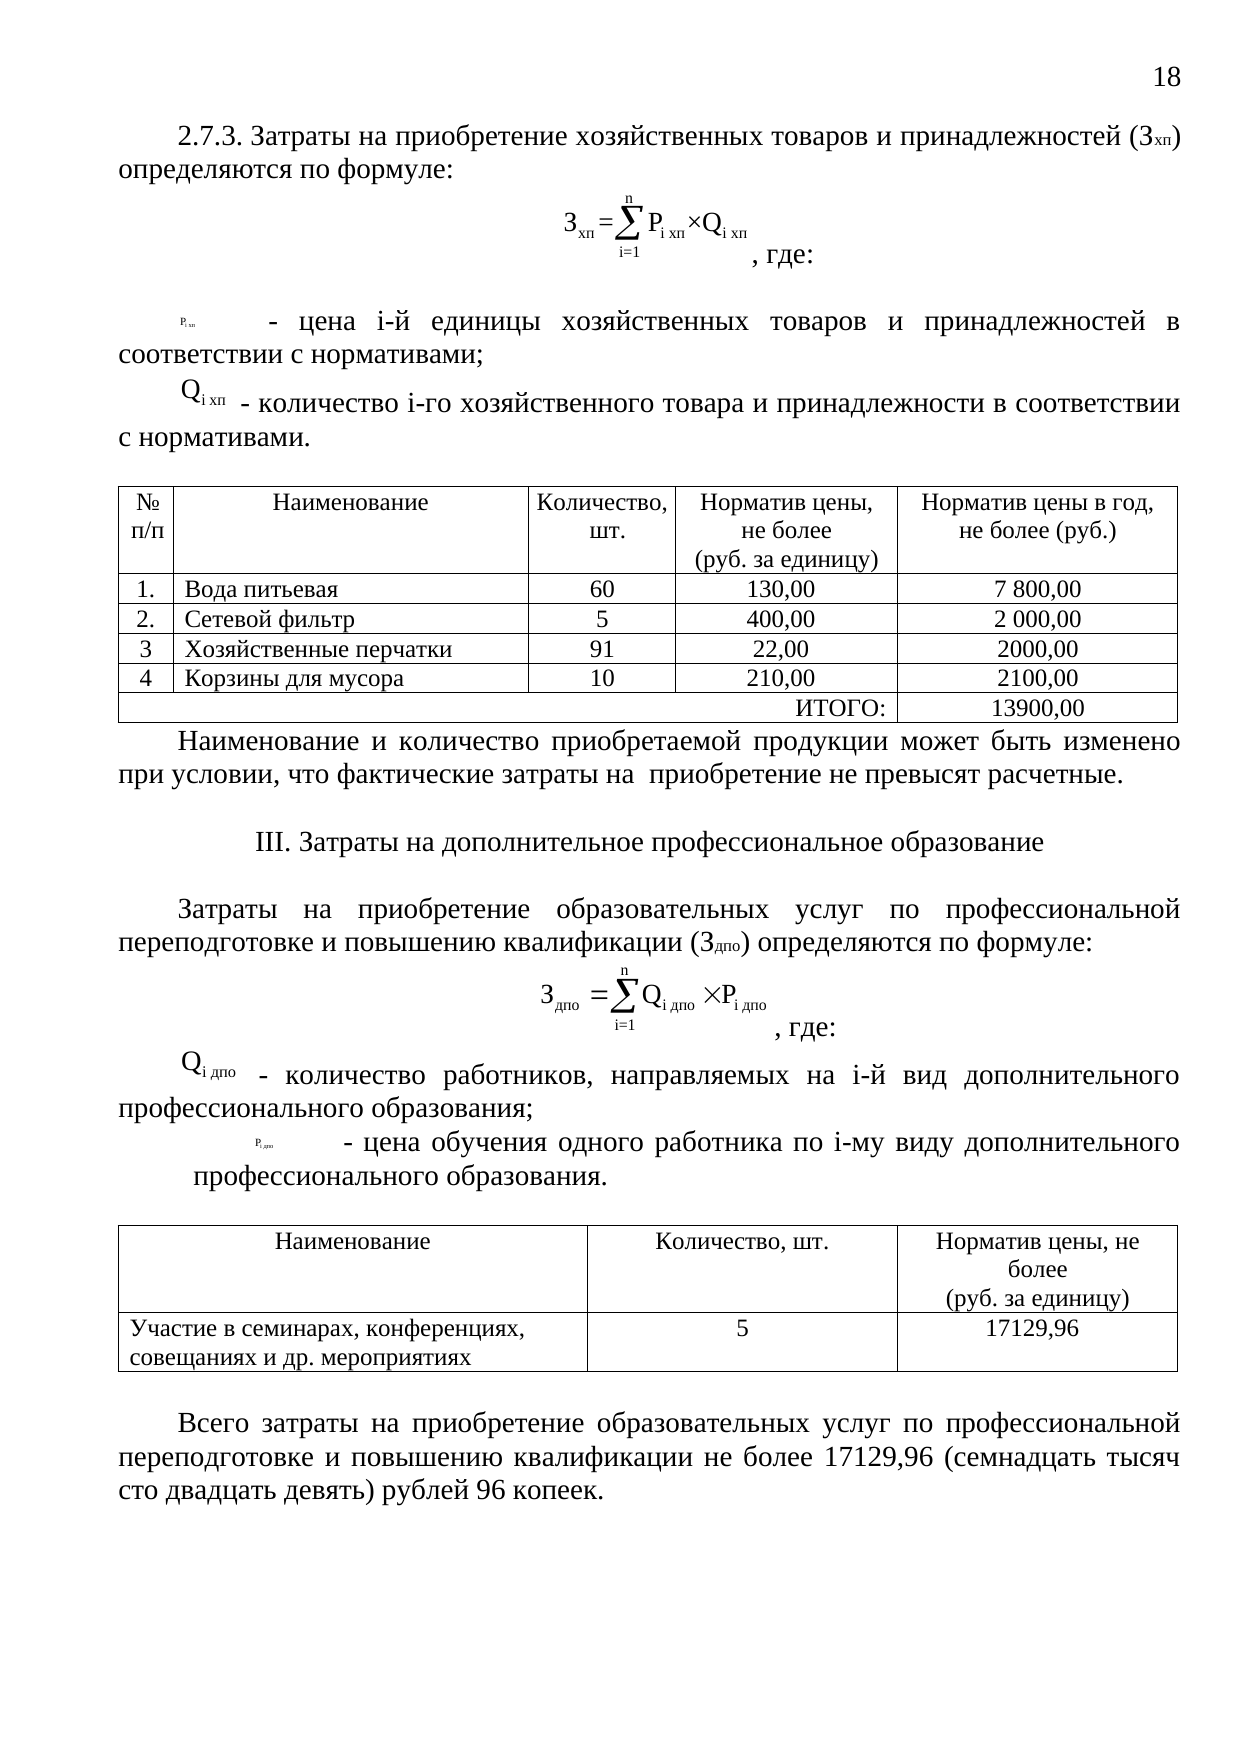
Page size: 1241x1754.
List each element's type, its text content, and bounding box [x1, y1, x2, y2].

table_cell 91 [529, 634, 675, 662]
text - количество работников, направляемых на i-й вид дополнительного профессионального образования; [118, 1042, 1181, 1124]
text , где: [118, 185, 1181, 269]
table_cell 4 [119, 664, 173, 692]
text Всего затраты на приобретение образовательных услуг по профессиональной переподготовке и повышению квалификации не более 17129,96 (семнадцать тысяч сто двадцать девять) рублей 96 копеек. [118, 1405, 1181, 1506]
table_header № п/п [119, 487, 173, 573]
table_cell 5 [588, 1313, 897, 1371]
list - цена обучения одного работника по i-му виду дополнительного профессионального образования. [193, 1124, 1181, 1191]
table_cell 7 800,00 [898, 574, 1177, 603]
table_header Норматив цены в год, не более (руб.) [898, 487, 1177, 573]
table_cell 210,00 [676, 664, 897, 692]
text III. Затраты на дополнительное профессиональное образование [118, 824, 1181, 857]
list - цена i-й единицы хозяйственных товаров и принадлежностей в соответствии с нормативами; [118, 303, 1181, 370]
table_header Наименование [174, 487, 528, 573]
table_cell 2100,00 [898, 664, 1177, 692]
text - количество i-гo хозяйственного товара и принадлежности в соответствии с нормативами. [118, 370, 1181, 452]
text Затраты на приобретение образовательных услуг по профессиональной переподготовке и повышению квалификации (Здпо) определяются по формуле: [118, 891, 1181, 958]
table_cell Хозяйственные перчатки [174, 634, 528, 662]
table_cell Вода питьевая [174, 574, 528, 603]
table_cell 22,00 [676, 634, 897, 662]
table_cell 10 [529, 664, 675, 692]
text , где: [118, 958, 1181, 1042]
table_cell 17129,96 [898, 1313, 1177, 1371]
text 2.7.3. Затраты на приобретение хозяйственных товаров и принадлежностей (Зхп) определяются по формуле: [118, 118, 1181, 185]
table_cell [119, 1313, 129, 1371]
table_header Количество, шт. [588, 1226, 897, 1312]
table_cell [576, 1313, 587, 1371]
table_header Норматив цены, не более (руб. за единицу) [676, 487, 897, 573]
table_cell Корзины для мусора [174, 664, 528, 692]
table_header Количество,шт. [529, 487, 675, 573]
table_cell 5 [529, 604, 675, 633]
table_cell 130,00 [676, 574, 897, 603]
table_header Наименование [119, 1226, 587, 1312]
table_cell 1. [119, 574, 173, 603]
table_cell ИТОГО: [119, 693, 897, 722]
table_cell 3 [119, 634, 173, 662]
table_cell 13900,00 [898, 693, 1177, 722]
table_cell 400,00 [676, 604, 897, 633]
table_cell 60 [529, 574, 675, 603]
table_cell 2 000,00 [898, 604, 1177, 633]
table_header Норматив цены, не более (руб. за единицу) [898, 1226, 1177, 1312]
table_cell 2. [119, 604, 173, 633]
table_cell Сетевой фильтр [174, 604, 528, 633]
text Наименование и количество приобретаемой продукции может быть изменено при условии, что фактические затраты на приобретение не превысят расчетные. [118, 723, 1181, 790]
table_cell 2000,00 [898, 634, 1177, 662]
